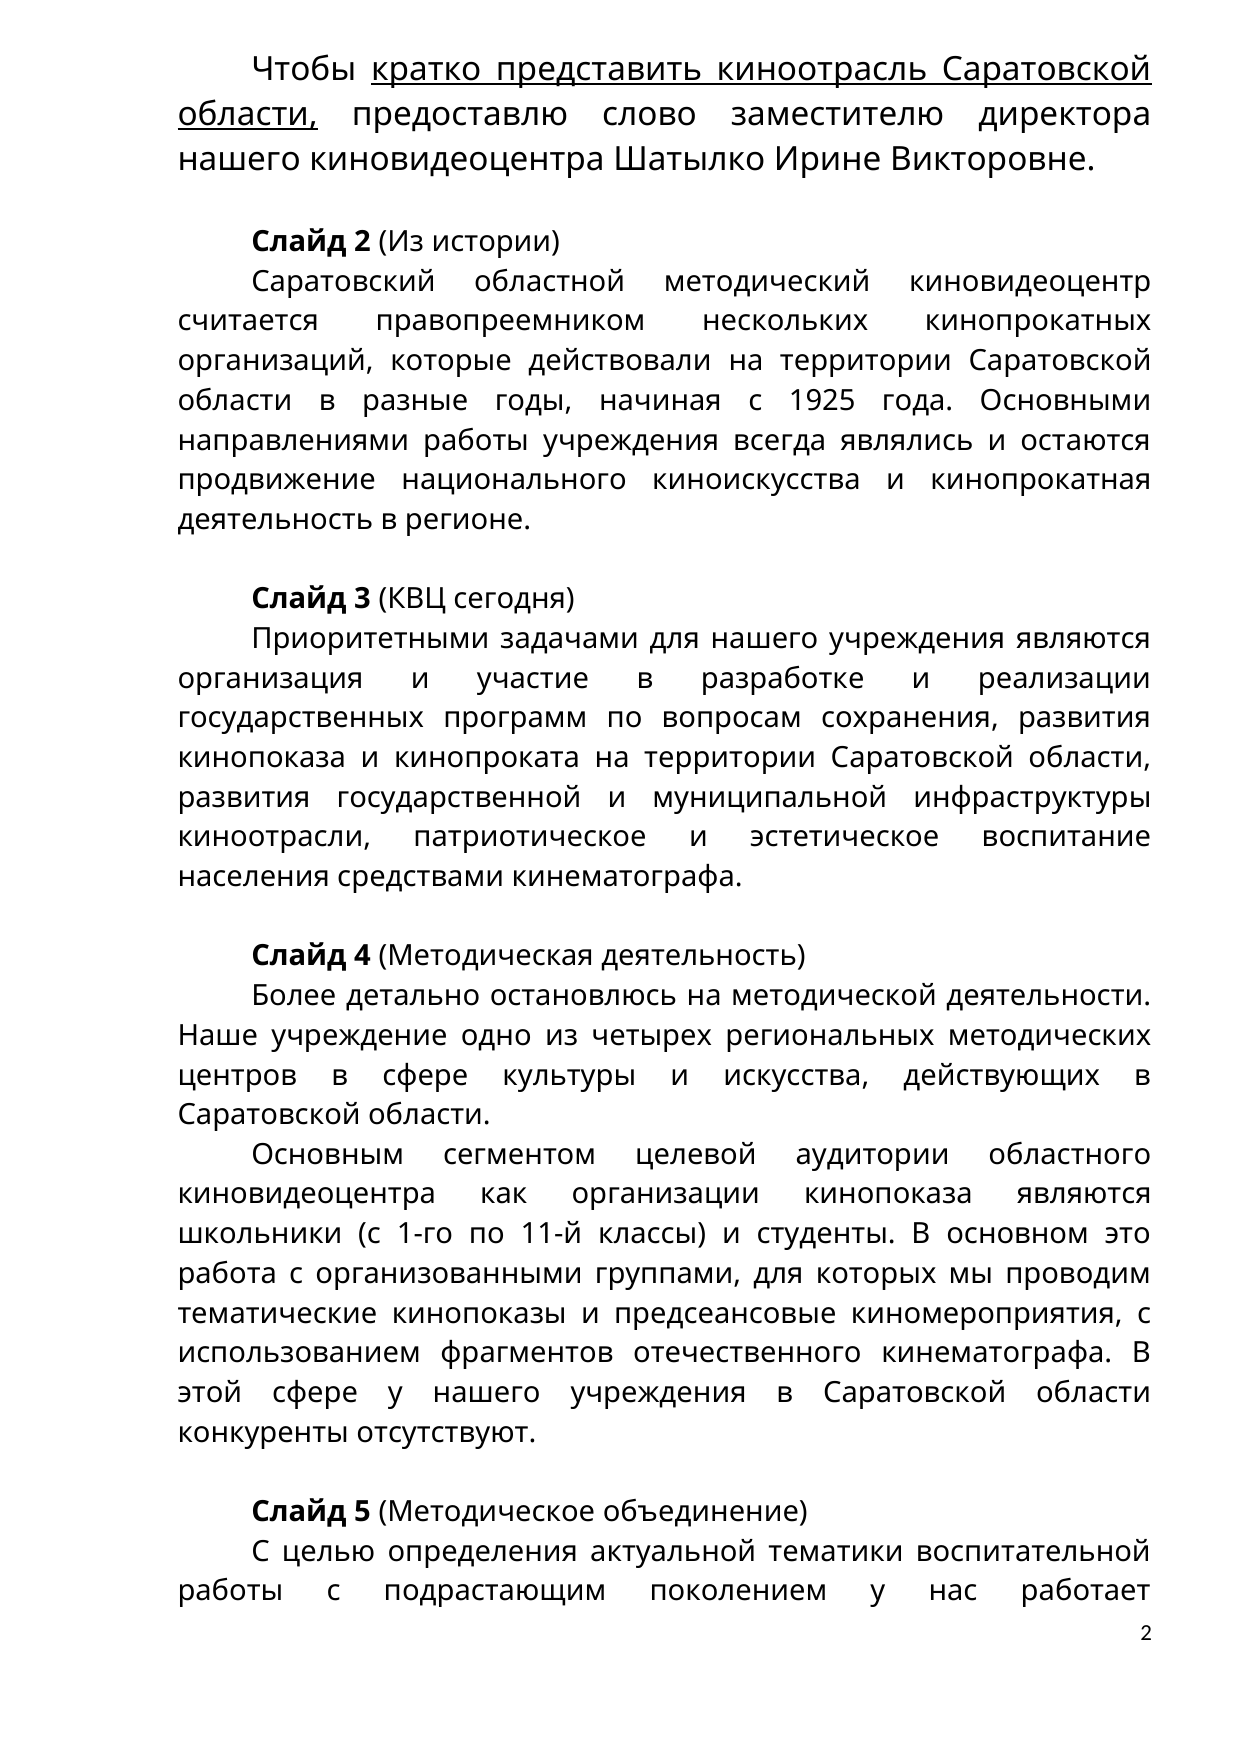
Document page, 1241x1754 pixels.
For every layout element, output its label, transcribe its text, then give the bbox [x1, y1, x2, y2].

text Саратовский областной методический киновидеоцентр считается правопреемником нескольких кинопрокатных организаций, которые действовали на территории Саратовской области в разные годы, начиная с 1925 года. Основными направлениями работы учреждения всегда являлись и остаются продвижение национального киноискусства и кинопрокатная деятельность в регионе. [177, 260, 1152, 538]
text Более детально остановлюсь на методической деятельности. Наше учреждение одно из четырех региональных методических центров в сфере культуры и искусства, действующих в Саратовской области. [177, 974, 1152, 1133]
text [177, 1530, 1152, 1609]
text Основным сегментом целевой аудитории областного киновидеоцентра как организации кинопоказа являются школьники (с 1-го по 11-й классы) и студенты. В основном это работа с организованными группами, для которых мы проводим тематические кинопоказы и предсеансовые киномероприятия, с использованием фрагментов отечественного кинематографа. В этой сфере у нашего учреждения в Саратовской области конкуренты отсутствуют. [177, 1133, 1152, 1451]
text Приоритетными задачами для нашего учреждения являются организация и участие в разработке и реализации государственных программ по вопросам сохранения, развития кинопоказа и кинопроката на территории Саратовской области, развития государственной и муниципальной инфраструктуры киноотрасли, патриотическое и эстетическое воспитание населения средствами кинематографа. [177, 617, 1152, 895]
text Слайд 5 (Методическое объединение) [177, 1490, 1152, 1530]
text Слайд 3 (КВЦ сегодня) [177, 577, 1152, 617]
text Чтобы кратко представить киноотрасль Саратовской области, предоставлю слово заместителю директора нашего киновидеоцентра Шатылко Ирине Викторовне. [177, 44, 1152, 181]
text Слайд 4 (Методическая деятельность) [177, 935, 1152, 974]
text Слайд 2 (Из истории) [177, 220, 1152, 260]
